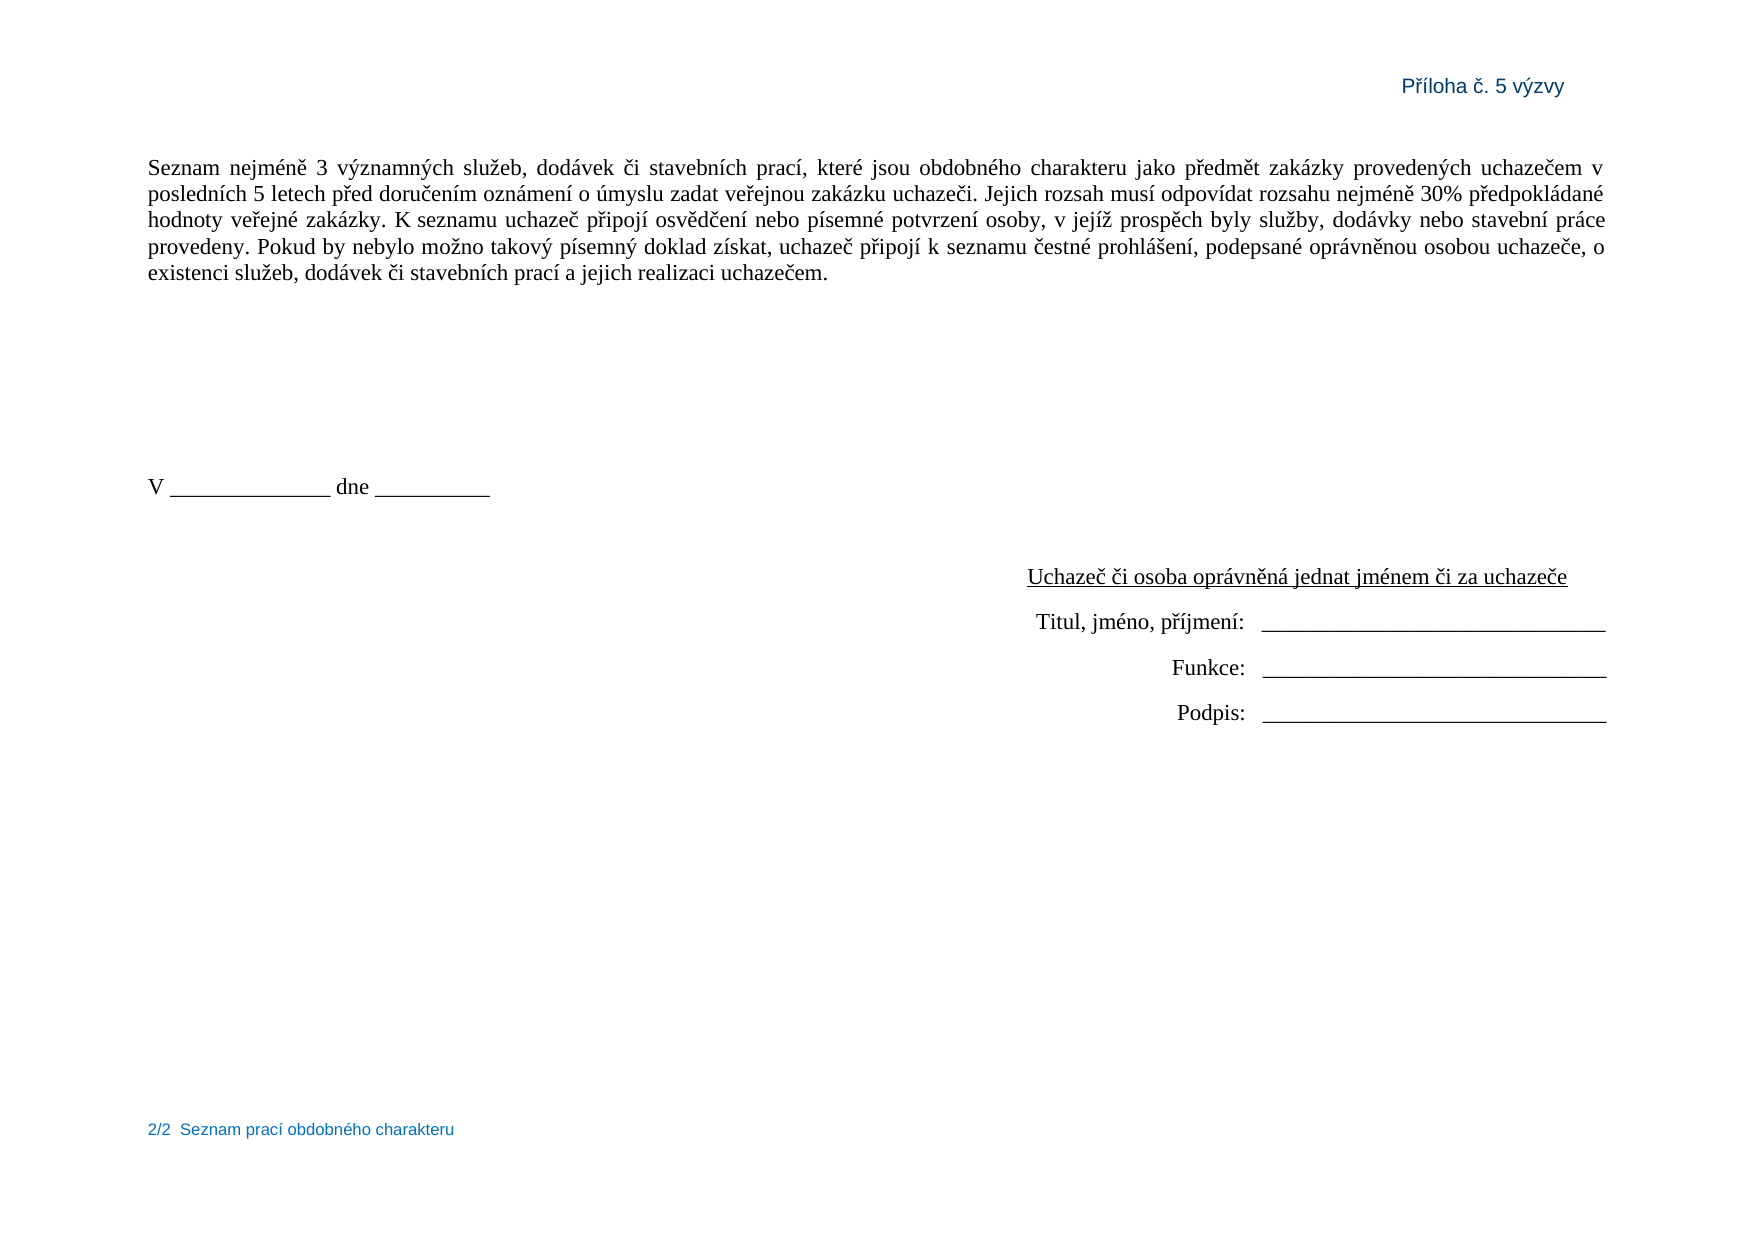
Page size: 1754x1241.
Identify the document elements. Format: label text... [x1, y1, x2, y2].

text Seznam nejméně 3 významných služeb, dodávek či stavebních prací, které jsou obdobného charakteru jako předmět zakázky provedených uchazečem v posledních 5 letech před doručením oznámení o úmyslu zadat veřejnou zakázku uchazeči. Jejich rozsah musí odpovídat rozsahu nejméně 30% předpokládané hodnoty veřejné zakázky. K seznamu uchazeč připojí osvědčení nebo písemné potvrzení osoby, v jejíž prospěch byly služby, dodávky nebo stavební práce provedeny. Pokud by nebylo možno takový písemný doklad získat, uchazeč připojí k seznamu čestné prohlášení, podepsané oprávněnou osobou uchazeče, o existenci služeb, dodávek či stavebních prací a jejich realizaci uchazečem. [148, 154, 1606, 286]
text Uchazeč či osoba oprávněná jednat jménem či za uchazeče [148, 563, 1609, 589]
text Podpis: ______________________________ [148, 699, 1606, 725]
text Titul, jméno, příjmení: ______________________________ [148, 608, 1606, 635]
text V ______________ dne __________ [148, 473, 1561, 499]
text Funkce: ______________________________ [148, 653, 1606, 680]
